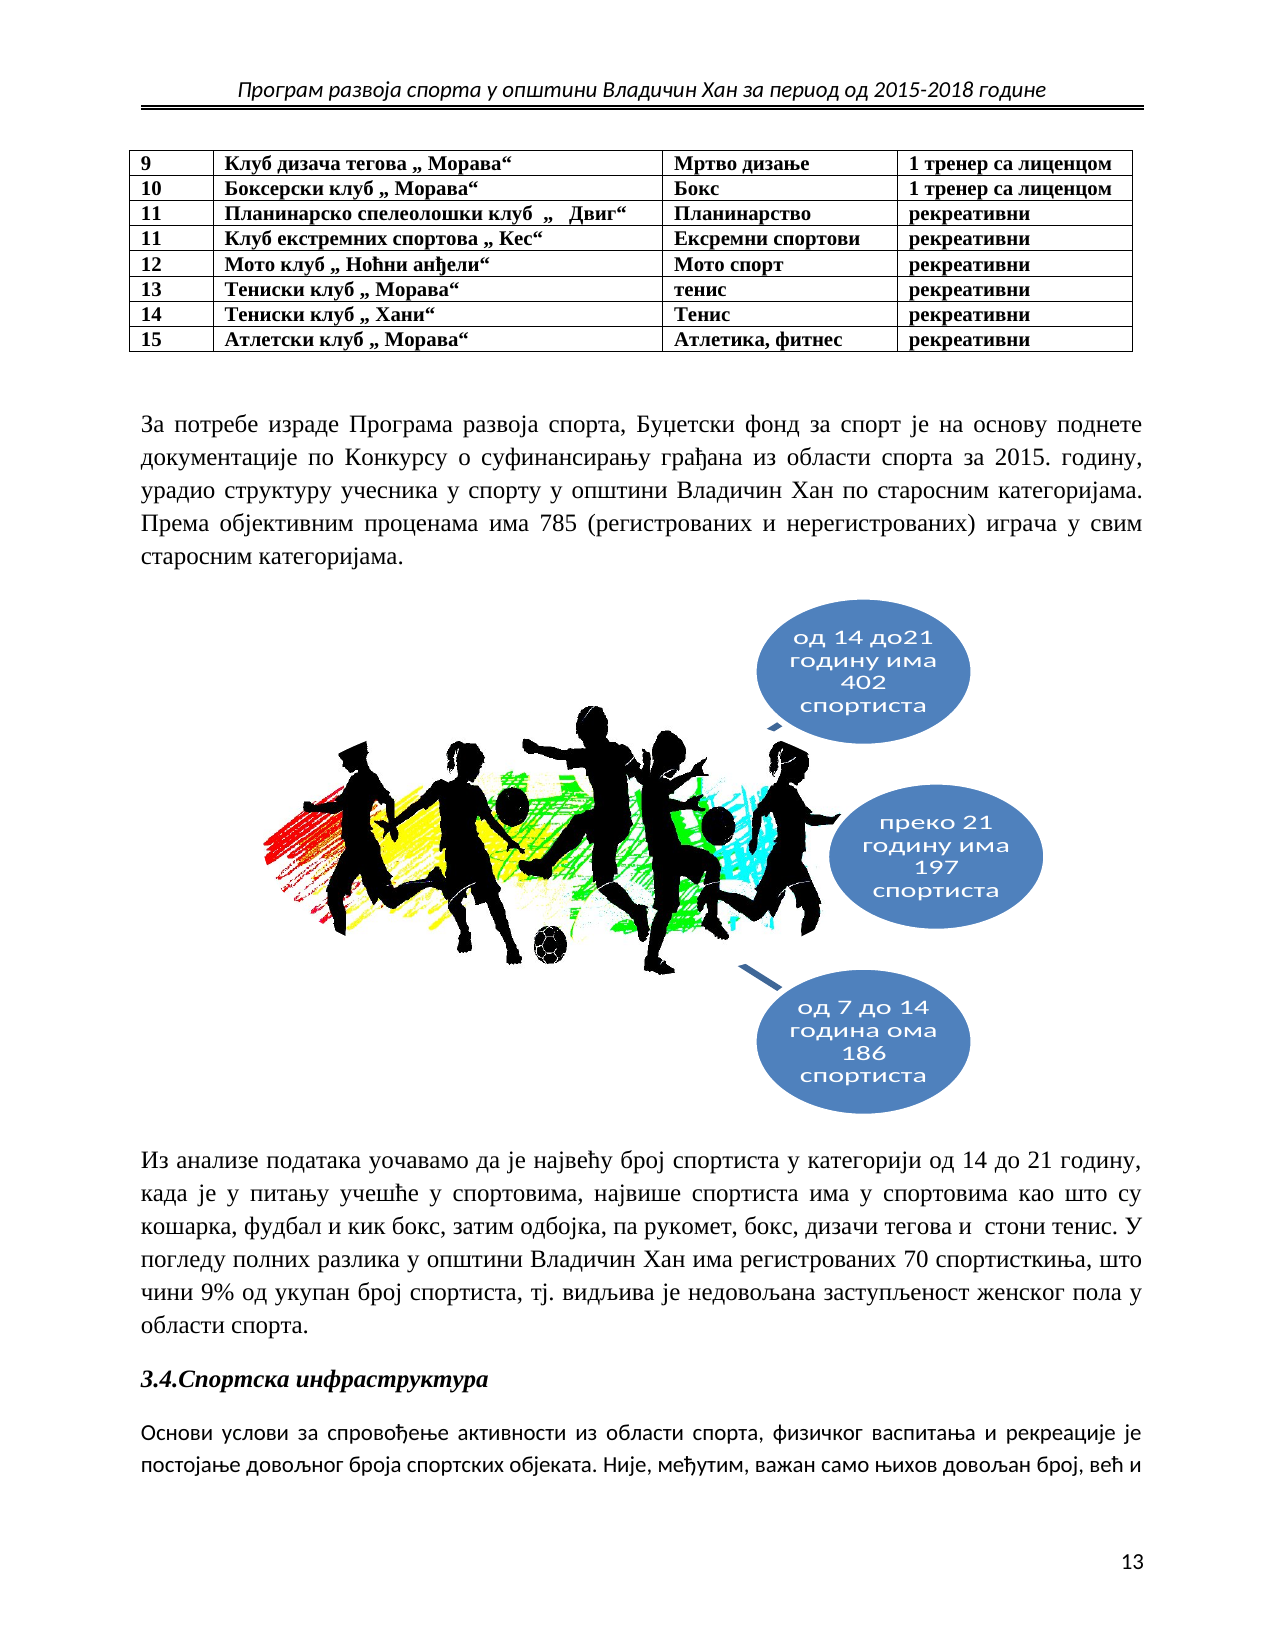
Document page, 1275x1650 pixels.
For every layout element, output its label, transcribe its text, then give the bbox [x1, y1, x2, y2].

table_cell 14 [130, 302, 213, 326]
table_cell Бокс [663, 176, 897, 200]
picture [263, 706, 864, 980]
table_cell рекреативни [898, 277, 1132, 301]
table_cell 10 [130, 176, 213, 200]
table_cell Мртво дизање [663, 151, 897, 175]
table_cell рекреативни [898, 251, 1132, 276]
table_cell Мото спорт [663, 251, 897, 276]
table_cell рекреативни [898, 302, 1132, 326]
table_cell Клуб екстремних спортова „ Кес“ [214, 226, 662, 250]
table_cell Атлетски клуб „ Морава“ [214, 327, 662, 351]
text За потребе израде Програма развоја спорта, Буџетски фонд за спорт је на основу поднете документације по Конкурсу о суфинансирању грађана из области спорта за 2015. годину, урадио структуру учесника у спорту у општини Владичин Хан по старосним категоријама. Према објективним проценама има 785 (регистрованих и нерегистрованих) играча у свим старосним категоријама. [141, 409, 1144, 570]
table_cell 12 [130, 251, 213, 276]
table_cell Планинарско спелеолошки клуб „ Двиг“ [214, 201, 662, 225]
table_cell тенис [663, 277, 897, 301]
table_cell рекреативни [898, 327, 1132, 351]
table_cell Клуб дизача тегова „ Морава“ [214, 151, 662, 175]
table_cell Ексремни спортови [663, 226, 897, 250]
table_cell 9 [130, 151, 213, 175]
table_cell Тенис [663, 302, 897, 326]
table_cell 1 тренер са лиценцом [898, 151, 1132, 175]
table_cell рекреативни [898, 226, 1132, 250]
table_cell Мото клуб „ Ноћни анђели“ [214, 251, 662, 276]
table_cell Тениски клуб „ Морава“ [214, 277, 662, 301]
table_cell 11 [130, 201, 213, 225]
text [141, 1418, 1144, 1478]
text 3.4.Спортска инфраструктура [141, 1364, 1144, 1393]
table_cell Тениски клуб „ Хани“ [214, 302, 662, 326]
table_cell 15 [130, 327, 213, 351]
table_cell рекреативни [898, 201, 1132, 225]
table_cell Боксерски клуб „ Морава“ [214, 176, 662, 200]
table_cell 13 [130, 277, 213, 301]
table_cell 11 [130, 226, 213, 250]
table_cell Планинарство [663, 201, 897, 225]
text Из анализе података уочавамо да је највећу број спортиста у категорији од 14 до 21 годину, када је у питању учешће у спортовима, највише спортиста има у спортовима као што су кошарка, фудбал и кик бокс, затим одбојка, па рукомет, бокс, дизачи тегова и стони тенис. У погледу полних разлика у општини Владичин Хан има регистрованих 70 спортисткиња, што чини 9% од укупан број спортиста, тј. видљива је недовољана заступљеност женског пола у области спорта. [141, 1145, 1144, 1339]
table_cell 1 тренер са лиценцом [898, 176, 1132, 200]
table_cell Атлетика, фитнес [663, 327, 897, 351]
